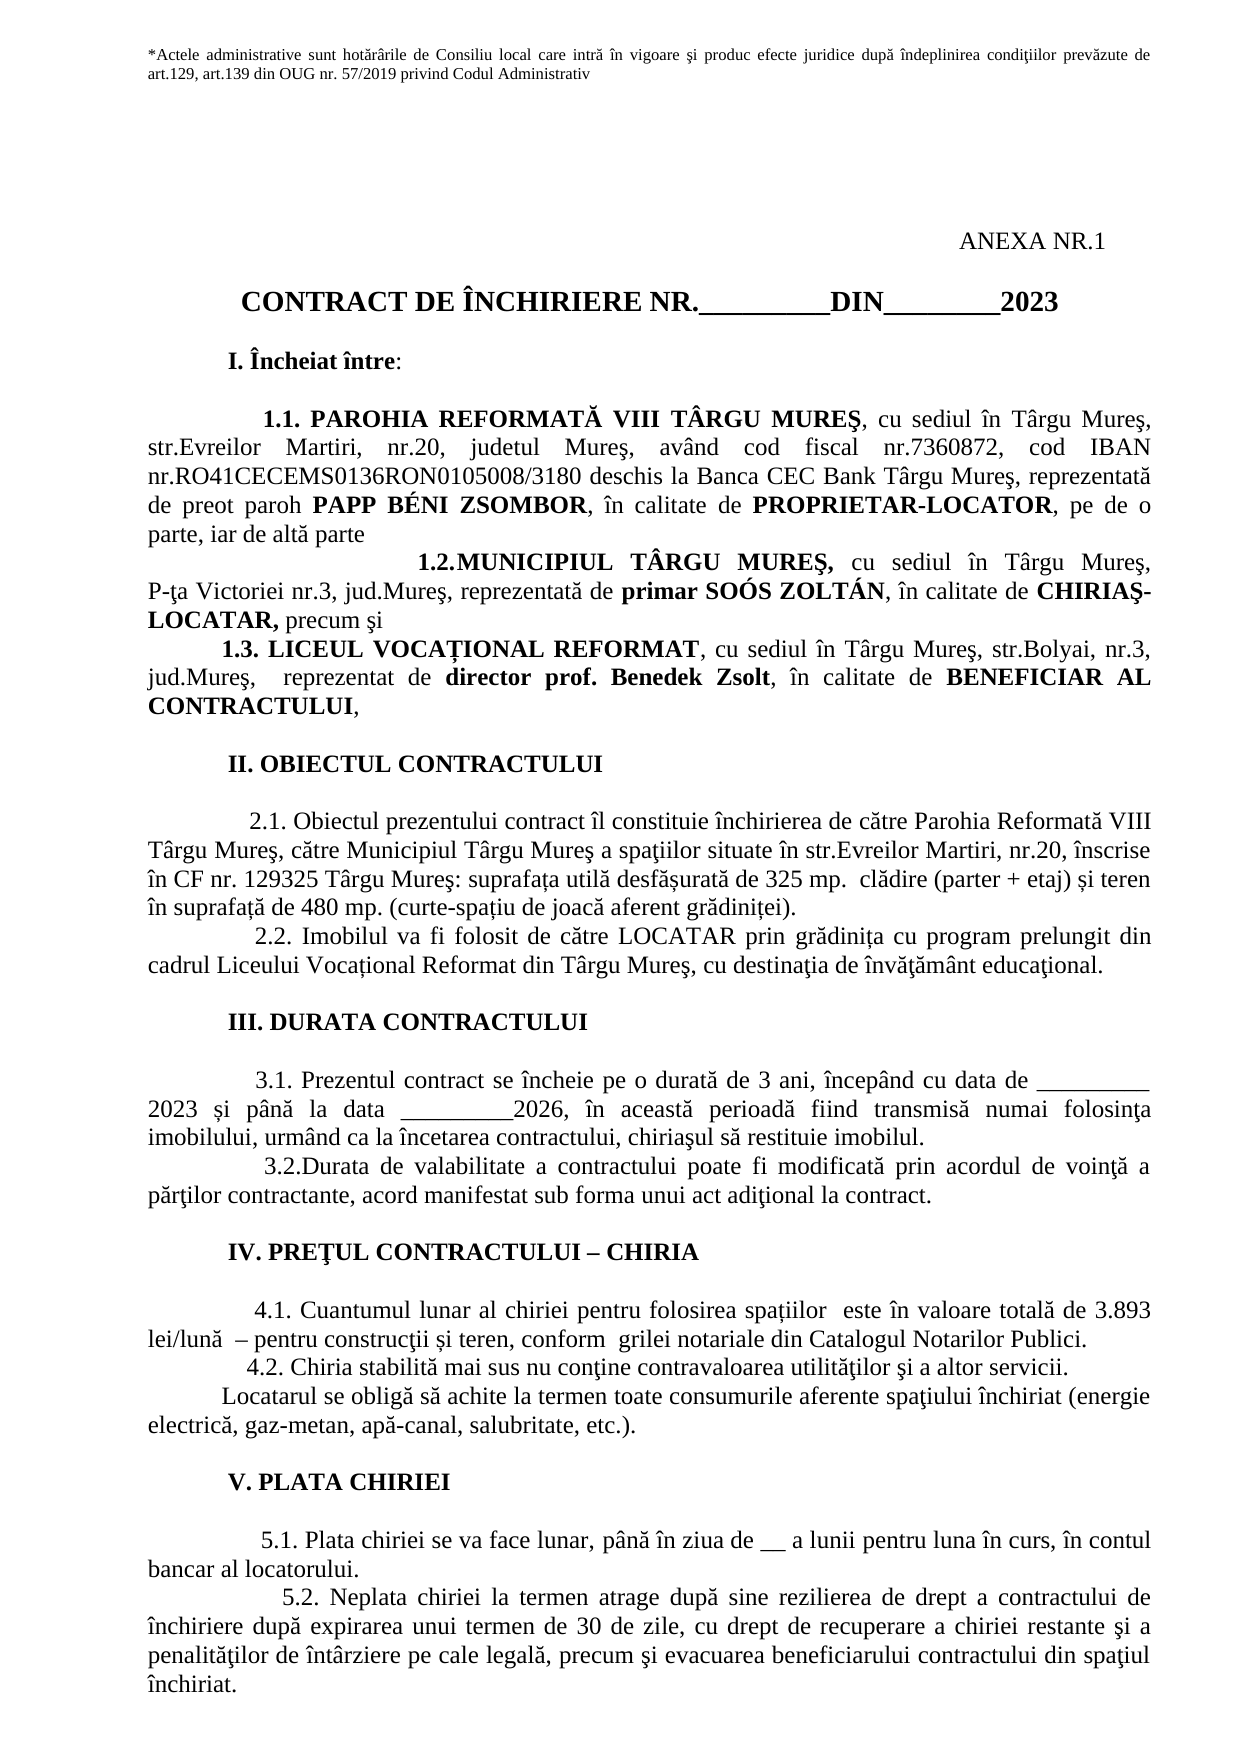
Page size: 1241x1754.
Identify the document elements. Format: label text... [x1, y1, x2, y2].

text 2.1. Obiectul prezentului contract îl constituie închirierea de către Parohia Reformată VIII Târgu Mureş, către Municipiul Târgu Mureş a spaţiilor situate în str.Evreilor Martiri, nr.20, înscrise în CF nr. 129325 Târgu Mureş: suprafața utilă desfășurată de 325 mp. clădire (parter + etaj) și teren în suprafață de 480 mp. (curte-spațiu de joacă aferent grădiniței). [148, 806, 1152, 921]
text 5.2. Neplata chiriei la termen atrage după sine rezilierea de drept a contractului de închiriere după expirarea unui termen de 30 de zile, cu drept de recuperare a chiriei restante şi a penalităţilor de întârziere pe cale legală, precum şi evacuarea beneficiarului contractului din spaţiul închiriat. [148, 1582, 1152, 1697]
text Locatarul se obligă să achite la termen toate consumurile aferente spaţiului închiriat (energie electrică, gaz-metan, apă-canal, salubritate, etc.). [148, 1381, 1152, 1439]
text I. Încheiat între: [221, 346, 1152, 375]
text III. DURATA CONTRACTULUI [148, 1007, 1152, 1036]
title CONTRACT DE ÎNCHIRIERE NR._________DIN________2023 [148, 284, 1152, 317]
text 3.2.Durata de valabilitate a contractului poate fi modificată prin acordul de voinţă a părţilor contractante, acord manifestat sub forma unui act adiţional la contract. [148, 1151, 1152, 1209]
text 2.2. Imobilul va fi folosit de către LOCATAR prin grădinița cu program prelungit din cadrul Liceului Vocațional Reformat din Târgu Mureş, cu destinaţia de învăţământ educaţional. [148, 921, 1152, 979]
text IV. PREŢUL CONTRACTULUI – CHIRIA [148, 1237, 1152, 1266]
text 1.1. PAROHIA REFORMATĂ VIII TÂRGU MUREŞ, cu sediul în Târgu Mureş, str.Evreilor Martiri, nr.20, judetul Mureş, având cod fiscal nr.7360872, cod IBAN nr.RO41CECEMS0136RON0105008/3180 deschis la Banca CEC Bank Târgu Mureş, reprezentată de preot paroh PAPP BÉNI ZSOMBOR, în calitate de PROPRIETAR-LOCATOR, pe de o parte, iar de altă parte [148, 404, 1152, 547]
text 4.2. Chiria stabilită mai sus nu conţine contravaloarea utilităţilor şi a altor servicii. [148, 1352, 1152, 1381]
text 1.3. LICEUL VOCAȚIONAL REFORMAT, cu sediul în Târgu Mureş, str.Bolyai, nr.3, jud.Mureş, reprezentat de director prof. Benedek Zsolt, în calitate de BENEFICIAR AL CONTRACTULUI, [148, 634, 1152, 720]
text II. OBIECTUL CONTRACTULUI [148, 749, 1152, 777]
text V. PLATA CHIRIEI [148, 1467, 1152, 1496]
text 4.1. Cuantumul lunar al chiriei pentru folosirea spațiilor este în valoare totală de 3.893 lei/lună – pentru construcţii și teren, conform grilei notariale din Catalogul Notarilor Publici. [148, 1295, 1152, 1352]
text 3.1. Prezentul contract se încheie pe o durată de 3 ani, începând cu data de _________ 2023 și până la data _________2026, în această perioadă fiind transmisă numai folosinţa imobilului, urmând ca la încetarea contractului, chiriaşul să restituie imobilul. [148, 1065, 1152, 1151]
text *Actele administrative sunt hotărârile de Consiliu local care intră în vigoare şi produc efecte juridice după îndeplinirea condiţiilor prevăzute de art.129, art.139 din OUG nr. 57/2019 privind Codul Administrativ [148, 44, 1152, 83]
text 1.2.MUNICIPIUL TÂRGU MUREŞ, cu sediul în Târgu Mureş, P-ţa Victoriei nr.3, jud.Mureş, reprezentată de primar SOÓS ZOLTÁN, în calitate de CHIRIAŞ-LOCATAR, precum şi [148, 547, 1152, 634]
text ANEXA NR.1 [885, 226, 1152, 255]
text 5.1. Plata chiriei se va face lunar, până în ziua de __ a lunii pentru luna în curs, în contul bancar al locatorului. [148, 1525, 1152, 1582]
